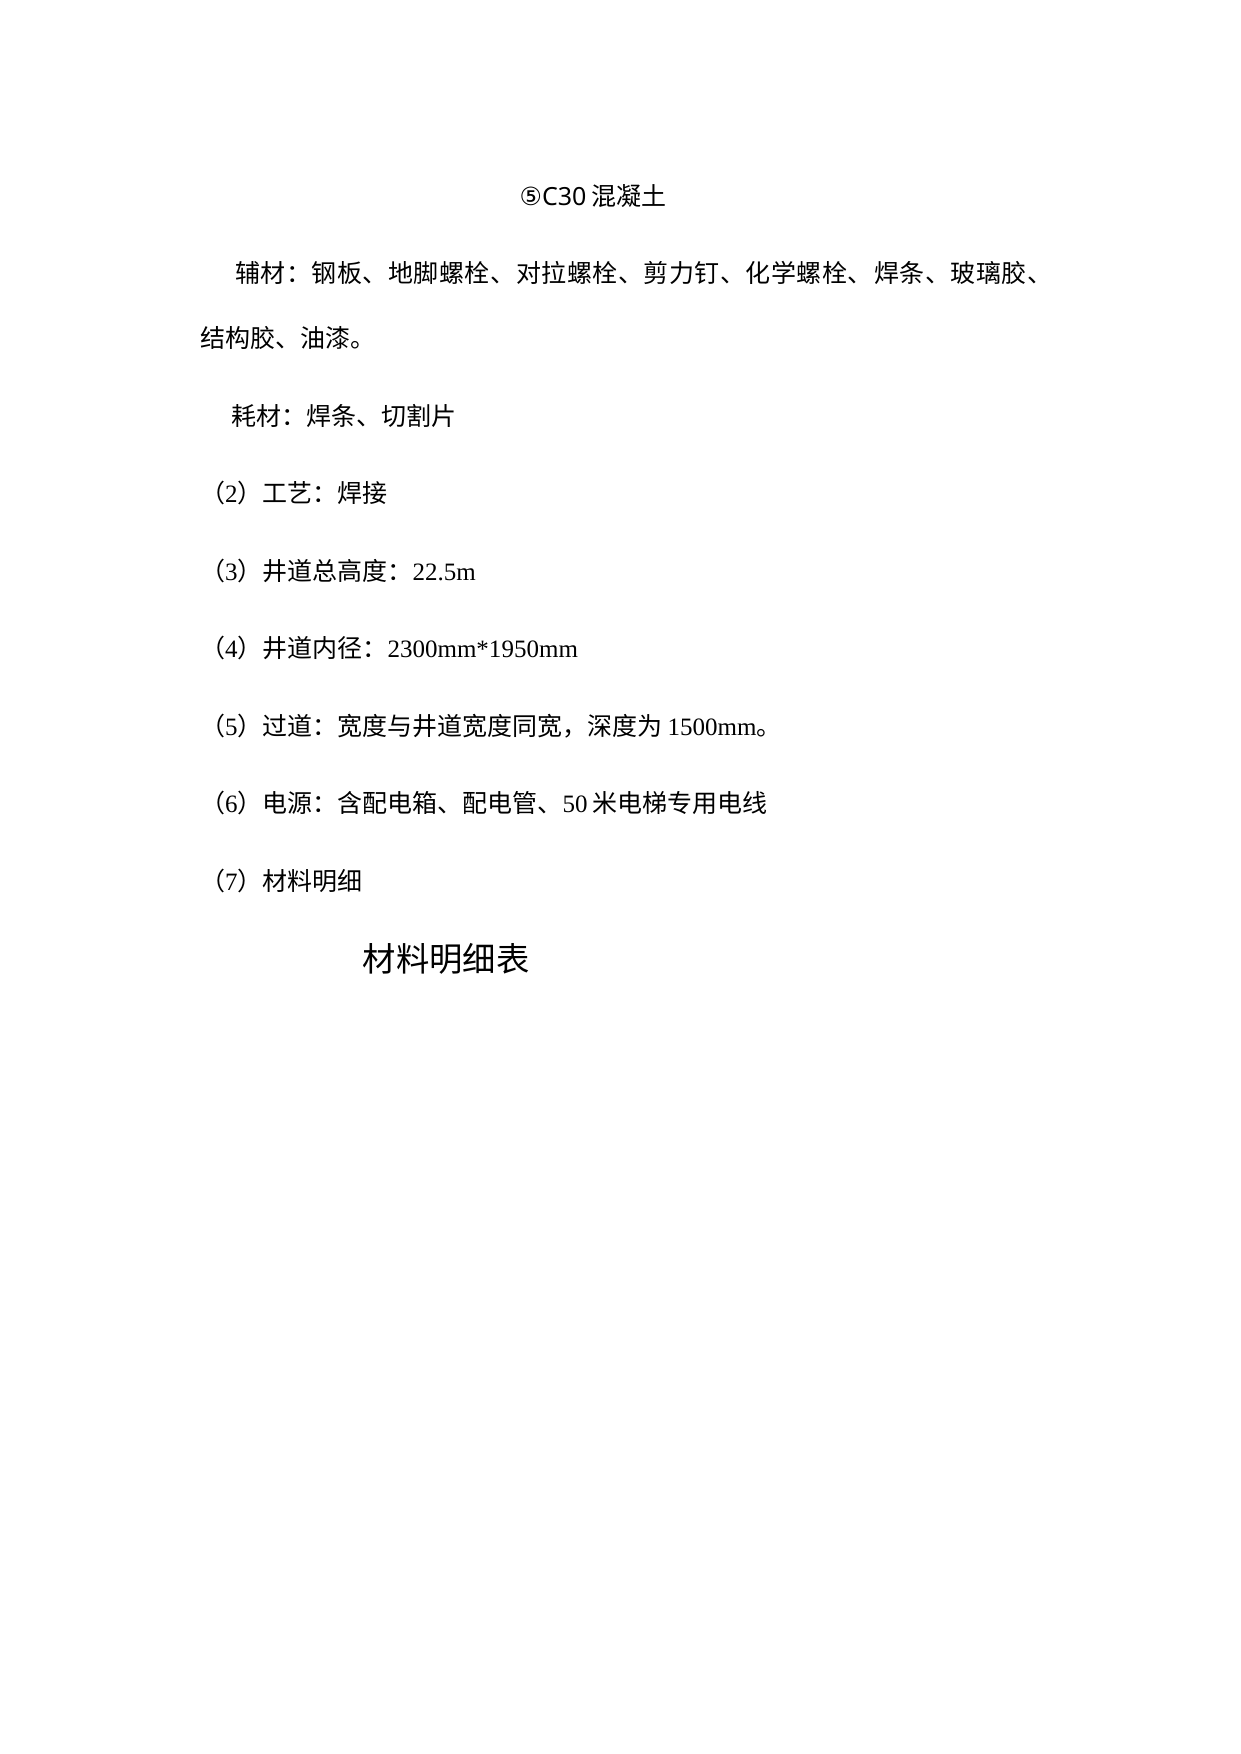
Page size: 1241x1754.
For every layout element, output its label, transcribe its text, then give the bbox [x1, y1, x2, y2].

list （5）过道：宽度与井道宽度同宽，深度为1500mm。 [200, 692, 1053, 757]
list （6）电源：含配电箱、配电管、50米电梯专用电线 [200, 769, 1053, 834]
list ⑤C30混凝土 [200, 162, 1053, 227]
list 辅材：钢板、地脚螺栓、对拉螺栓、剪力钉、化学螺栓、焊条、玻璃胶、结构胶、油漆。 [200, 239, 1053, 369]
list 耗材：焊条、切割片 [200, 382, 1053, 447]
list 材料明细表 [200, 924, 1053, 989]
list （3）井道总高度：22.5m [200, 537, 1053, 602]
list （2）工艺：焊接 [200, 459, 1053, 524]
list （4）井道内径：2300mm*1950mm [200, 614, 1053, 679]
list （7）材料明细 [200, 847, 1053, 912]
